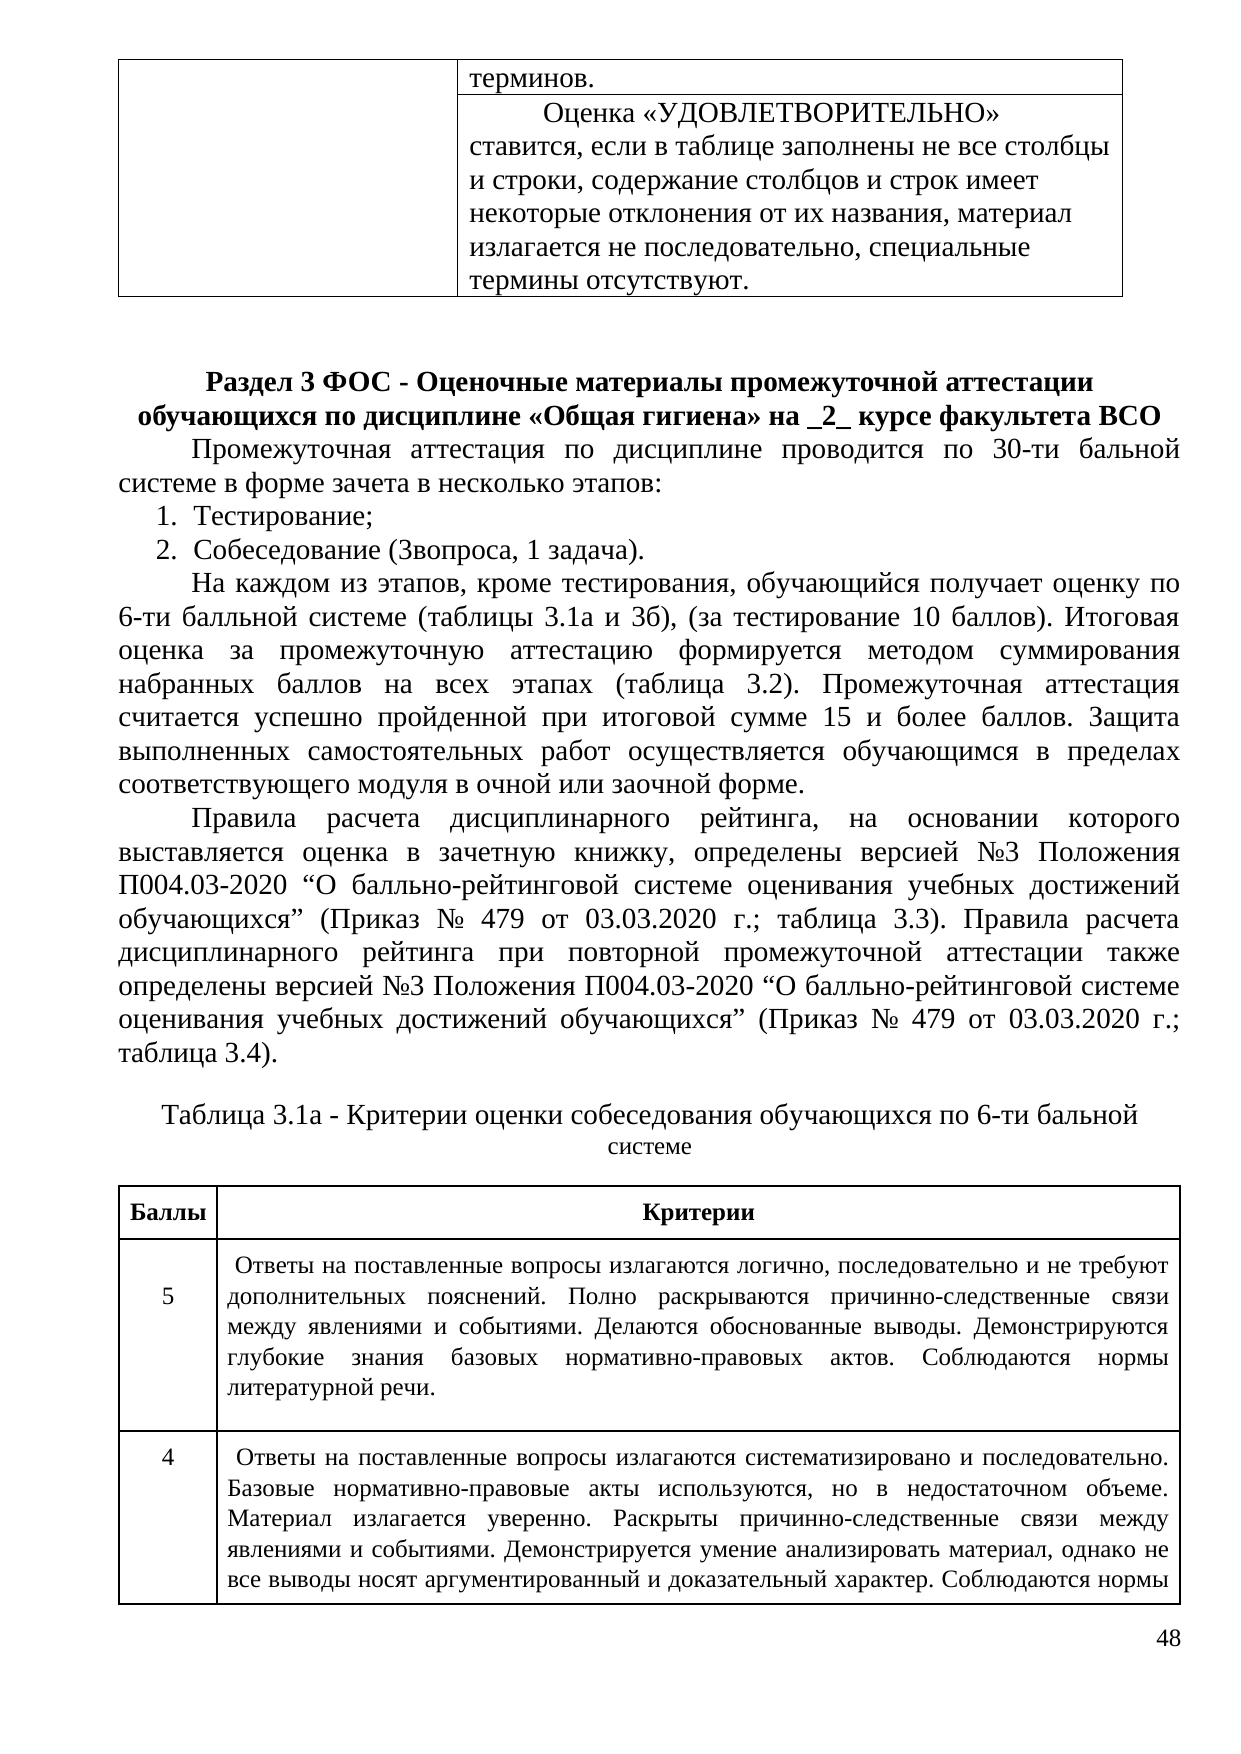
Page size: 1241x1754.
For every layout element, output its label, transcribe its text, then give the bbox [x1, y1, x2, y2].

text Таблица 3.1а - Критерии оценки собеседования обучающихся по 6-ти бальной системе [118, 1097, 1181, 1159]
table_cell 4 [120, 1432, 216, 1603]
list Тестирование; [156, 498, 1181, 532]
table_cell Ответы на поставленные вопросы излагаются логично, последовательно и не требуют дополнительных пояснений. Полно раскрываются причинно-следственные связи между явлениями и событиями. Делаются обоснованные выводы. Демонстрируются глубокие знания базовых нормативно-правовых актов. Соблюдаются нормы литературной речи. [218, 1240, 1179, 1430]
text Раздел 3 ФОС - Оценочные материалы промежуточной аттестации обучающихся по дисциплине «Общая гигиена» на _2_ курсе факультета ВСО [118, 364, 1181, 431]
text Правила расчета дисциплинарного рейтинга, на основании которого выставляется оценка в зачетную книжку, определены версией №3 Положения П004.03-2020 “О балльно-рейтинговой системе оценивания учебных достижений обучающихся” (Приказ № 479 от 03.03.2020 г.; таблица 3.3). Правила расчета дисциплинарного рейтинга при повторной промежуточной аттестации также определены версией №3 Положения П004.03-2020 “О балльно-рейтинговой системе оценивания учебных достижений обучающихся” (Приказ № 479 от 03.03.2020 г.; таблица 3.4). [118, 800, 1181, 1068]
table_header Баллы [120, 1187, 216, 1238]
table_cell Оценка «УДОВЛЕТВОРИТЕЛЬНО» ставится, если в таблице заполнены не все столбцы и строки, содержание столбцов и строк имеет некоторые отклонения от их названия, материал излагается не последовательно, специальные термины отсутствуют. [458, 95, 1122, 296]
table_cell 5 [120, 1240, 216, 1430]
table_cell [218, 1432, 1179, 1603]
text Промежуточная аттестация по дисциплине проводится по 30-ти бальной системе в форме зачета в несколько этапов: [118, 431, 1181, 498]
text На каждом из этапов, кроме тестирования, обучающийся получает оценку по 6-ти балльной системе (таблицы 3.1а и 3б), (за тестирование 10 баллов). Итоговая оценка за промежуточную аттестацию формируется методом суммирования набранных баллов на всех этапах (таблица 3.2). Промежуточная аттестация считается успешно пройденной при итоговой сумме 15 и более баллов. Защита выполненных самостоятельных работ осуществляется обучающимся в пределах соответствующего модуля в очной или заочной форме. [118, 565, 1181, 800]
table_header Критерии [218, 1187, 1179, 1238]
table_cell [458, 60, 1122, 94]
list Собеседование (3вопроса, 1 задача). [156, 532, 1181, 565]
